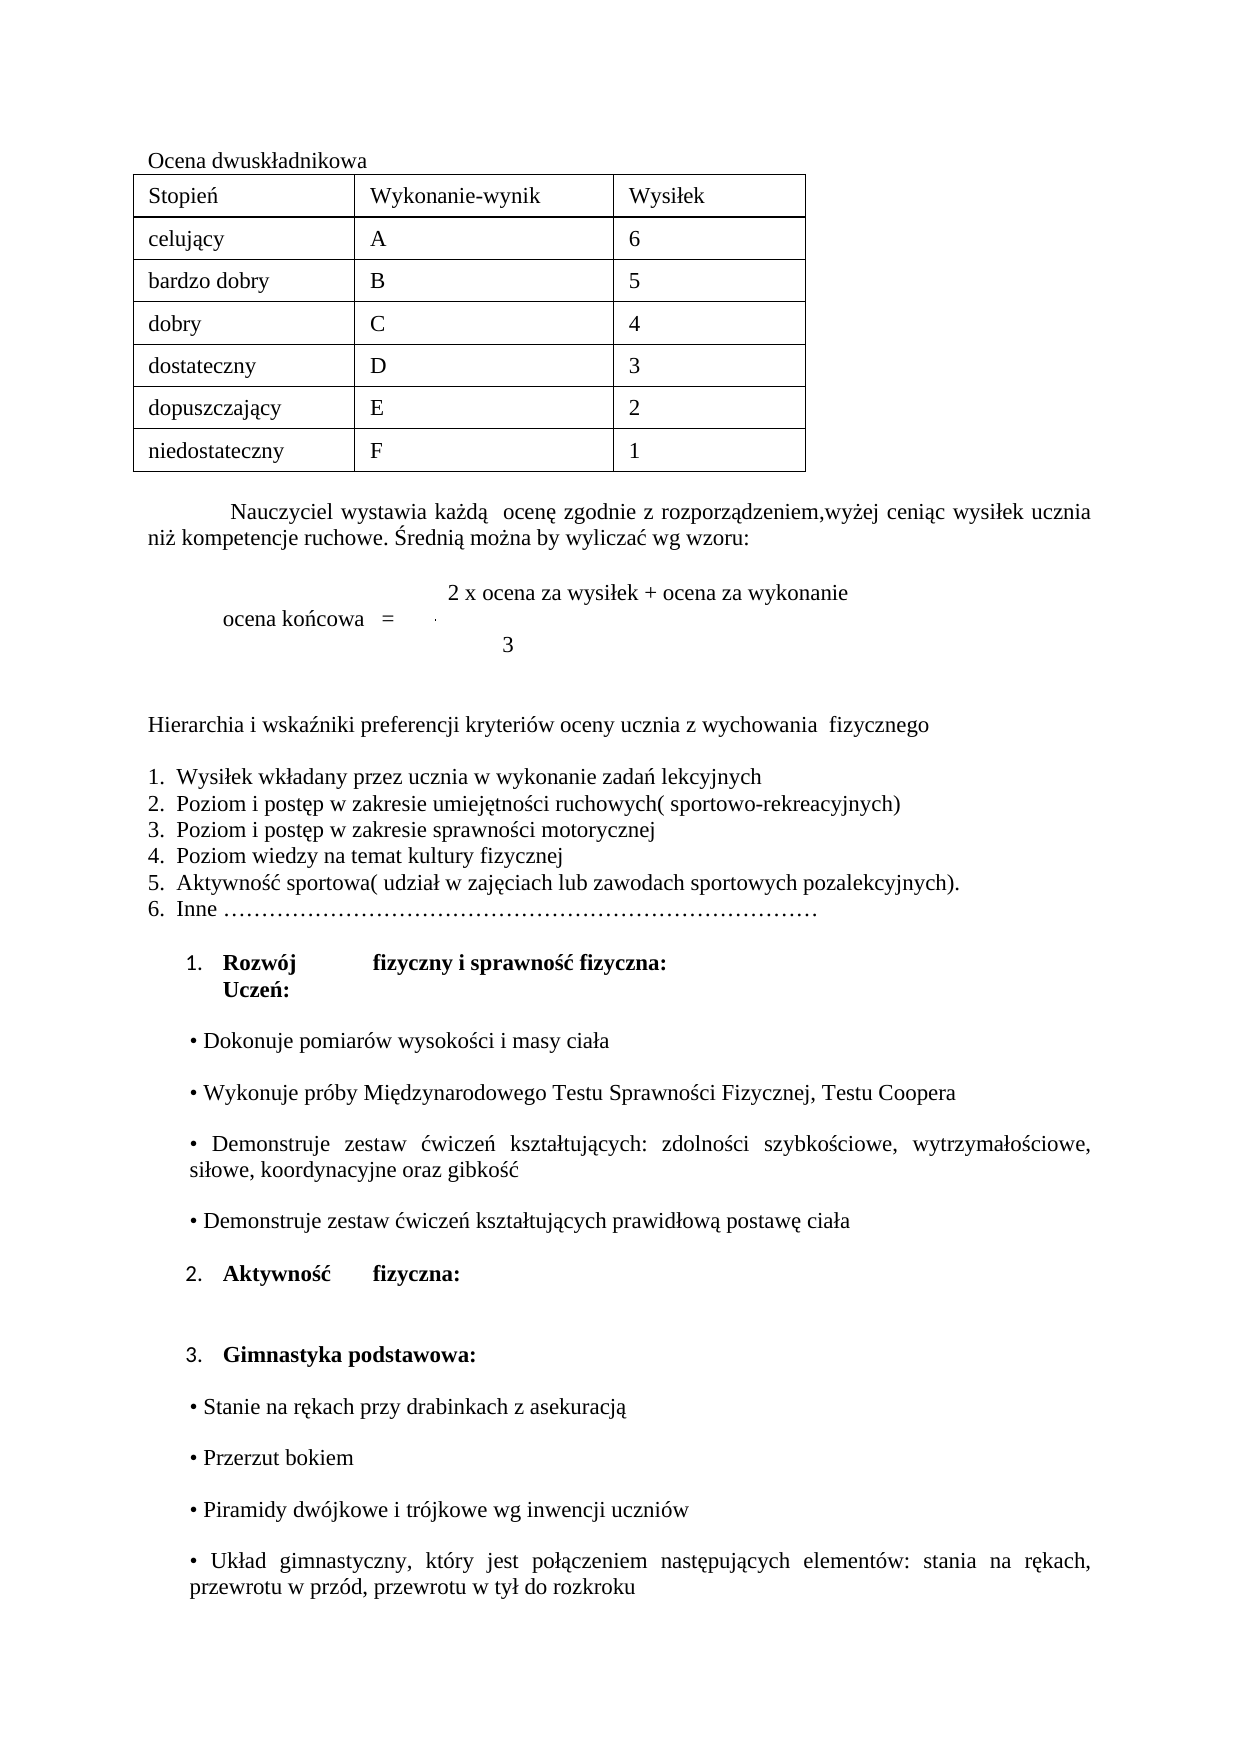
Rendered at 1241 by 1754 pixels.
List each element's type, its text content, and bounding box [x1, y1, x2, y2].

text • Demonstruje zestaw ćwiczeń kształtujących: zdolności szybkościowe, wytrzymałościowe, siłowe, koordynacyjne oraz gibkość [189, 1130, 1093, 1183]
text • Przerzut bokiem [189, 1444, 1093, 1471]
list Aktywność fizyczna: [185, 1259, 1093, 1315]
text 6. Inne …………………………………………………………………… [148, 895, 1093, 921]
text • Demonstruje zestaw ćwiczeń kształtujących prawidłową postawę ciała [189, 1208, 1093, 1234]
table_cell dostateczny [134, 345, 354, 386]
text • Układ gimnastyczny, który jest połączeniem następujących elementów: stania na rękach, przewrotu w przód, przewrotu w tył do rozkroku [189, 1547, 1093, 1600]
table_cell dobry [134, 302, 354, 343]
table_cell dopuszczający [134, 387, 354, 428]
table_cell B [355, 260, 613, 301]
text 3 [148, 632, 1093, 658]
table_header Wykonanie-wynik [355, 175, 613, 216]
text 1. Wysiłek wkładany przez ucznia w wykonanie zadań lekcyjnych [148, 763, 1093, 790]
list Gimnastyka podstawowa: [185, 1340, 1093, 1368]
table_cell 2 [614, 387, 805, 428]
text • Wykonuje próby Międzynarodowego Testu Sprawności Fizycznej, Testu Coopera [189, 1078, 1093, 1105]
text • Piramidy dwójkowe i trójkowe wg inwencji uczniów [189, 1496, 1093, 1522]
text Ocena dwuskładnikowa [148, 148, 1093, 174]
text 2. Poziom i postęp w zakresie umiejętności ruchowych( sportowo-rekreacyjnych) [148, 790, 1093, 816]
text • Dokonuje pomiarów wysokości i masy ciała [189, 1027, 1093, 1053]
text ocena końcowa = [148, 605, 1093, 632]
table_cell bardzo dobry [134, 260, 354, 301]
table_cell D [355, 345, 613, 386]
table_cell A [355, 218, 613, 259]
text • Stanie na rękach przy drabinkach z asekuracją [189, 1393, 1093, 1419]
text Hierarchia i wskaźniki preferencji kryteriów oceny ucznia z wychowania fizycznego [148, 711, 1093, 737]
table_cell 6 [614, 218, 805, 259]
table_cell E [355, 387, 613, 428]
table_header Stopień [134, 175, 354, 216]
text 4. Poziom wiedzy na temat kultury fizycznej [148, 842, 1093, 869]
table_header Wysiłek [614, 175, 805, 216]
table_cell 1 [614, 429, 805, 471]
table_cell F [355, 429, 613, 471]
list Rozwój fizyczny i sprawność fizyczna: Uczeń: [185, 948, 1093, 1002]
text 3. Poziom i postęp w zakresie sprawności motorycznej [148, 816, 1093, 842]
text Nauczyciel wystawia każdą ocenę zgodnie z rozporządzeniem,wyżej ceniąc wysiłek ucznia niż kompetencje ruchowe. Średnią można by wyliczać wg wzoru: [148, 498, 1093, 551]
table_cell 5 [614, 260, 805, 301]
table_cell celujący [134, 218, 354, 259]
table_cell 3 [614, 345, 805, 386]
table_cell C [355, 302, 613, 343]
text 2 x ocena za wysiłek + ocena za wykonanie [148, 579, 1093, 605]
table_cell niedostateczny [134, 429, 354, 471]
text 5. Aktywność sportowa( udział w zajęciach lub zawodach sportowych pozalekcyjnych). [148, 869, 1093, 895]
table_cell 4 [614, 302, 805, 343]
